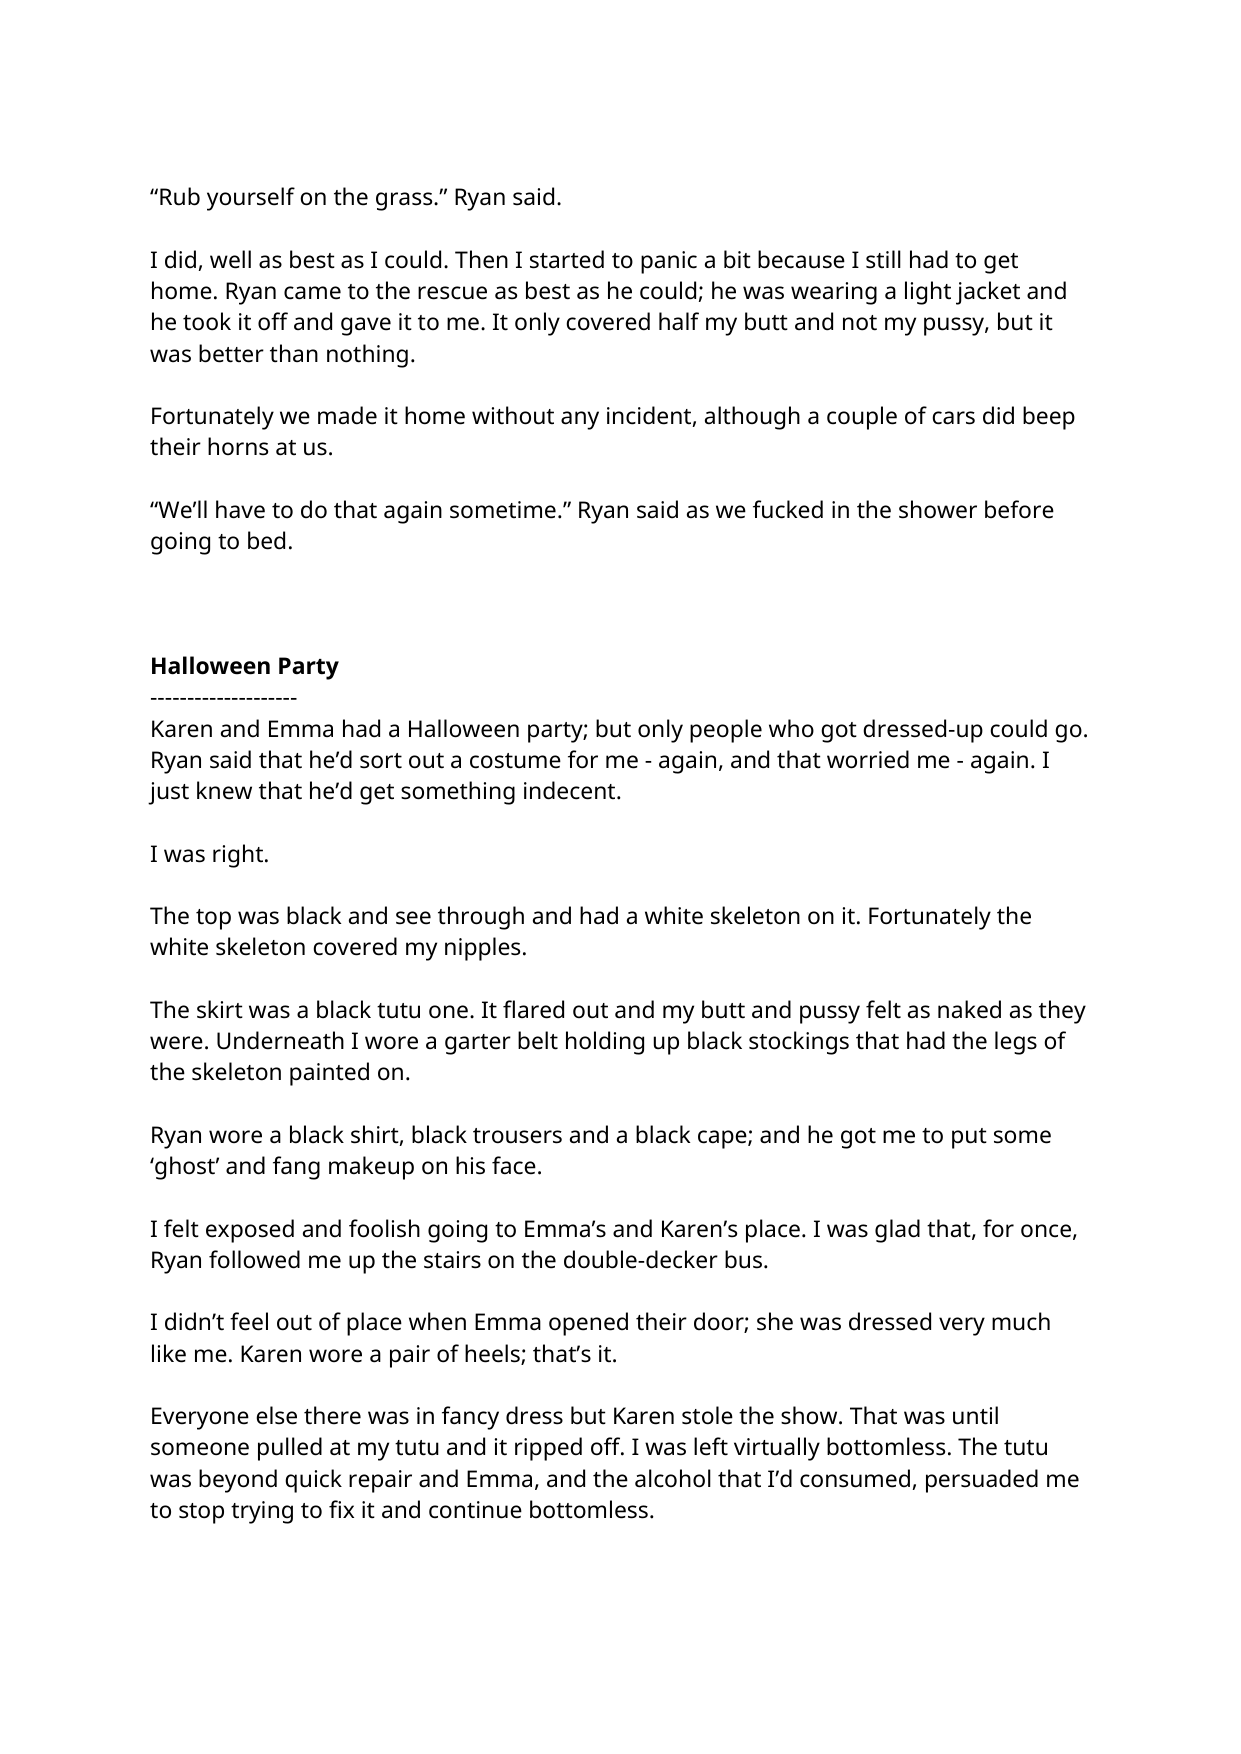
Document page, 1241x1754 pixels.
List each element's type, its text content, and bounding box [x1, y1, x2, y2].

text I didn’t feel out of place when Emma opened their door; she was dressed very much like me. Karen wore a pair of heels; that’s it. [150, 1306, 1090, 1369]
text I did, well as best as I could. Then I started to panic a bit because I still had to get home. Ryan came to the rescue as best as he could; he was wearing a light jacket and he took it off and gave it to me. It only covered half my butt and not my pussy, but it was better than nothing. [150, 244, 1090, 369]
text -------------------- [150, 681, 1090, 712]
text Halloween Party [150, 650, 1090, 681]
text The skirt was a black tutu one. It flared out and my butt and pussy felt as naked as they were. Underneath I wore a garter belt holding up black stockings that had the legs of the skeleton painted on. [150, 994, 1090, 1087]
text Fortunately we made it home without any incident, although a couple of cars did beep their horns at us. [150, 400, 1090, 462]
text “Rub yourself on the grass.” Ryan said. [150, 181, 1090, 212]
text Everyone else there was in fancy dress but Karen stole the show. That was until someone pulled at my tutu and it ripped off. I was left virtually bottomless. The tutu was beyond quick repair and Emma, and the alcohol that I’d consumed, persuaded me to stop trying to fix it and continue bottomless. [150, 1400, 1090, 1525]
text Karen and Emma had a Halloween party; but only people who got dressed-up could go. Ryan said that he’d sort out a costume for me - again, and that worried me - again. I just knew that he’d get something indecent. [150, 712, 1090, 806]
text The top was black and see through and had a white skeleton on it. Fortunately the white skeleton covered my nipples. [150, 900, 1090, 962]
text Ryan wore a black shirt, black trousers and a black cape; and he got me to put some ‘ghost’ and fang makeup on his face. [150, 1119, 1090, 1181]
text “We’ll have to do that again sometime.” Ryan said as we fucked in the shower before going to bed. [150, 494, 1090, 556]
text I felt exposed and foolish going to Emma’s and Karen’s place. I was glad that, for once, Ryan followed me up the stairs on the double-decker bus. [150, 1212, 1090, 1275]
text I was right. [150, 837, 1090, 869]
